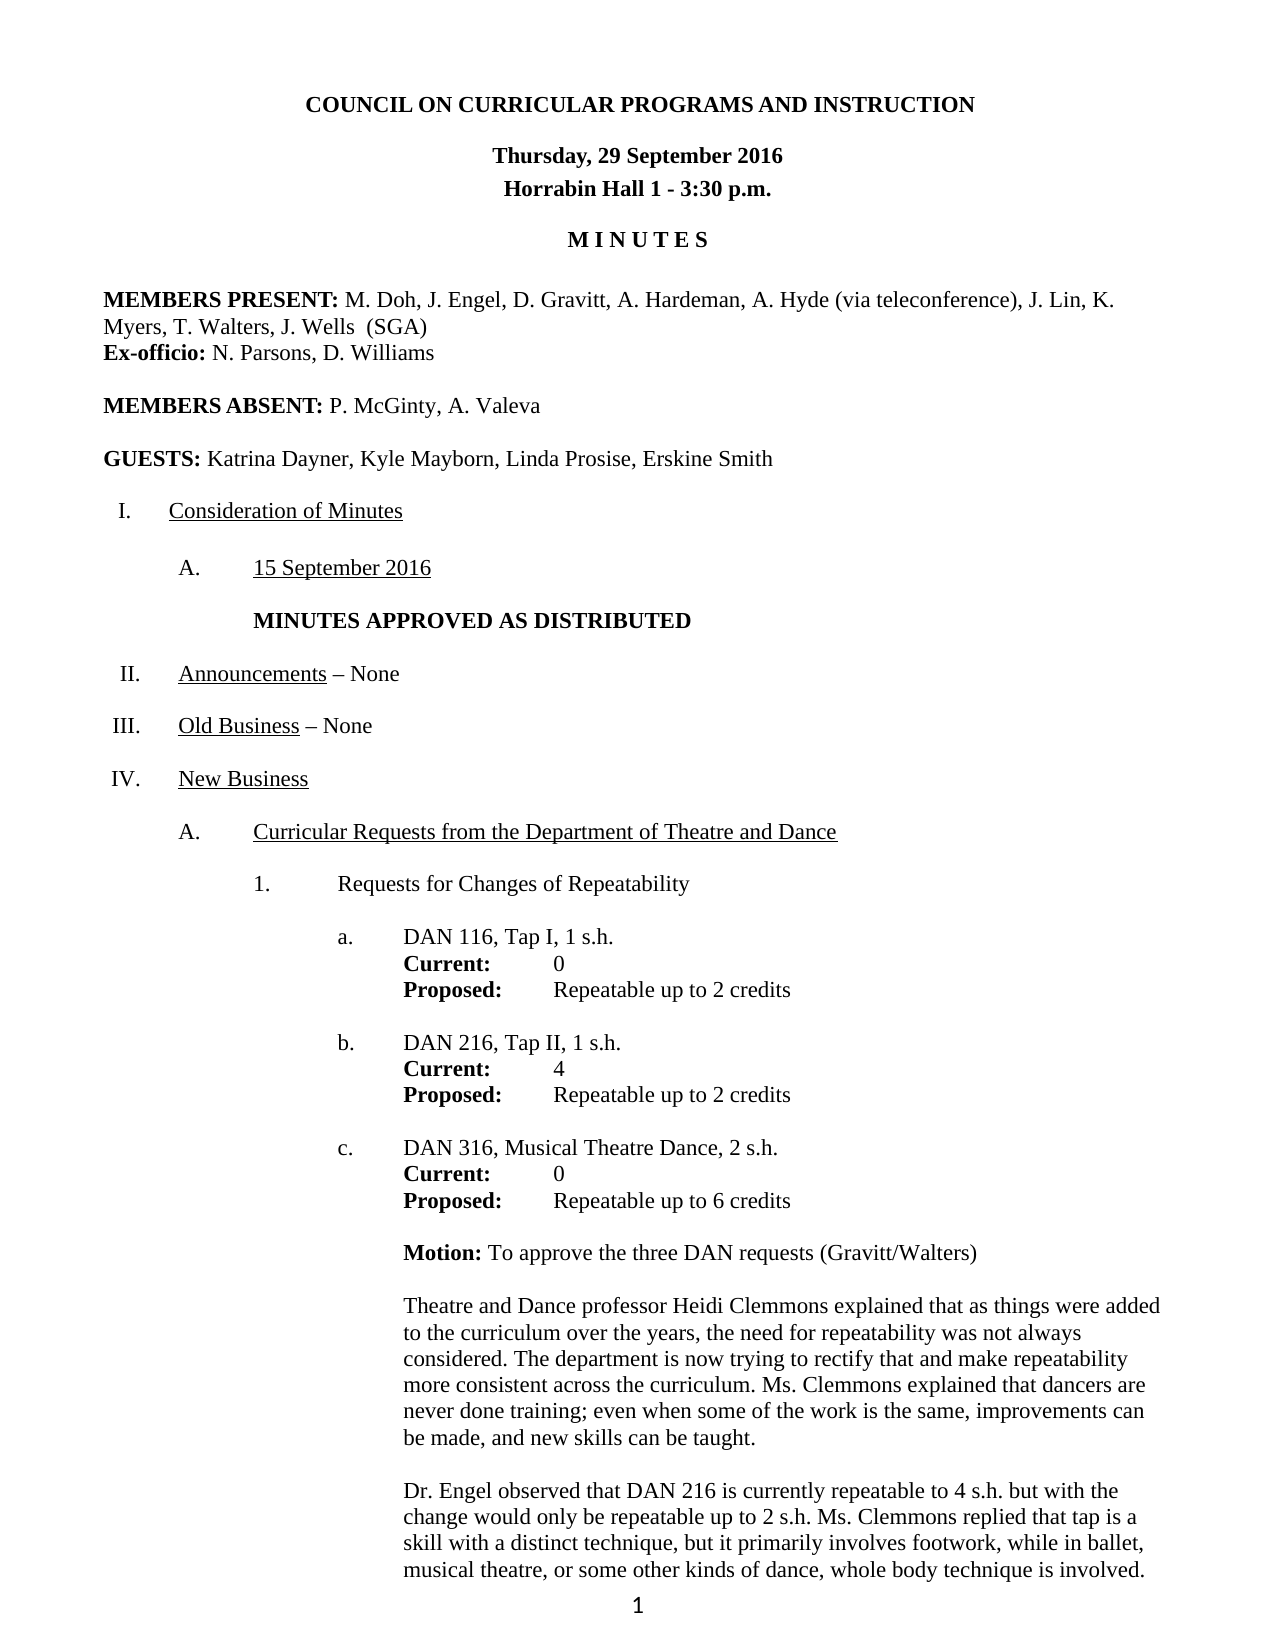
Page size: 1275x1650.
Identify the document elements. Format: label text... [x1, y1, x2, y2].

list Current: 4 [403, 1055, 1172, 1081]
list DAN 116, Tap I, 1 s.h. [337, 923, 1172, 949]
text GUESTS: Katrina Dayner, Kyle Mayborn, Linda Prosise, Erskine Smith [103, 445, 1162, 471]
list Current: 0 [403, 1160, 1172, 1187]
list Theatre and Dance professor Heidi Clemmons explained that as things were added to the curriculum over the years, the need for repeatability was not always considered. The department is now trying to rectify that and make repeatability more consistent across the curriculum. Ms. Clemmons explained that dancers are never done training; even when some of the work is the same, improvements can be made, and new skills can be taught. [403, 1292, 1172, 1450]
list Proposed: Repeatable up to 2 credits [403, 1081, 1172, 1108]
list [403, 1477, 1172, 1582]
list New Business [141, 765, 1172, 791]
title Thursday, 29 September 2016 [103, 142, 1172, 168]
list Proposed: Repeatable up to 6 credits [403, 1187, 1172, 1213]
list Requests for Changes of Repeatability [253, 871, 1172, 897]
list Announcements – None [141, 660, 1172, 686]
list Curricular Requests from the Department of Theatre and Dance [178, 818, 1172, 844]
list MINUTES APPROVED AS DISTRIBUTED [253, 607, 1172, 633]
list Current: 0 [403, 949, 1172, 976]
list DAN 216, Tap II, 1 s.h. [337, 1029, 1172, 1055]
text MEMBERS ABSENT: P. McGinty, A. Valeva [103, 392, 1125, 418]
list Old Business – None [141, 712, 1172, 739]
list Motion: To approve the three DAN requests (Gravitt/Walters) [337, 1239, 1172, 1266]
text Ex-officio: N. Parsons, D. Williams [103, 339, 1125, 366]
list Consideration of Minutes [131, 497, 1172, 554]
list DAN 316, Musical Theatre Dance, 2 s.h. [337, 1134, 1172, 1160]
list 15 September 2016 [178, 554, 1172, 581]
list Proposed: Repeatable up to 2 credits [403, 976, 1172, 1002]
subtitle Horrabin Hall 1 - 3:30 p.m. [103, 174, 1172, 201]
text MEMBERS PRESENT: M. Doh, J. Engel, D. Gravitt, A. Hardeman, A. Hyde (via teleconference), J. Lin, K. Myers, T. Walters, J. Wells (SGA) [103, 287, 1125, 339]
subtitle M I N U T E S [103, 226, 1172, 252]
title COUNCIL ON CURRICULAR PROGRAMS AND INSTRUCTION [103, 91, 1172, 117]
